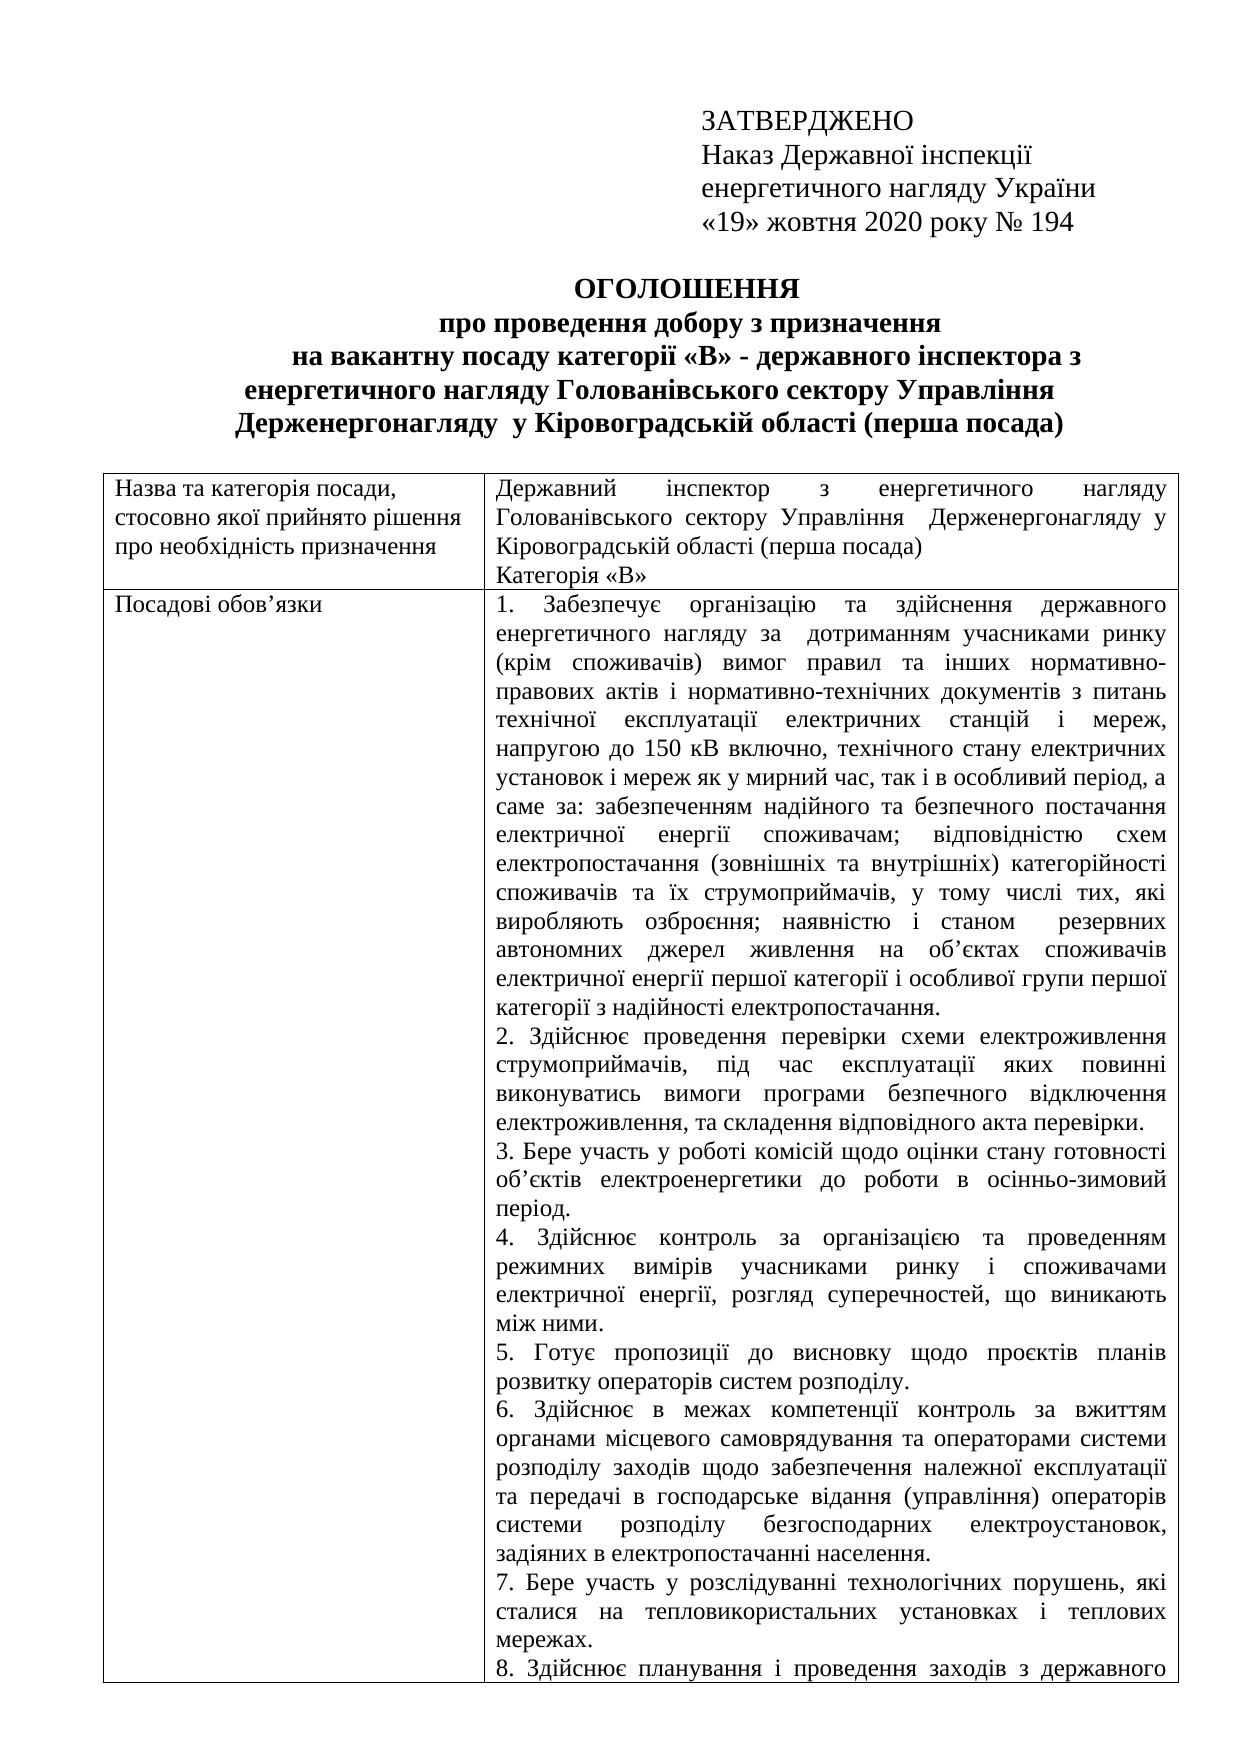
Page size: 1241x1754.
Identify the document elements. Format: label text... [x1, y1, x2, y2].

table_header Назва та категорія посади, стосовно якої прийнято рішення про необхідність призначення [104, 474, 484, 588]
text про проведення добору з призначення [177, 305, 1122, 338]
text «19» жовтня 2020 року № 194 [627, 204, 1122, 238]
text ЗАТВЕРДЖЕНО [627, 103, 1122, 137]
text Наказ Державної інспекції [627, 137, 1122, 171]
text енергетичного нагляду України [627, 171, 1122, 204]
table_cell Посадові обов’язки [104, 590, 484, 1682]
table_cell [485, 590, 1178, 1682]
text ОГОЛОШЕННЯ [177, 271, 1122, 305]
table_header Державний інспектор з енергетичного нагляду Голованівського сектору Управління Держенергонагляду у Кіровоградській області (перша посада) Категорія «В» [485, 474, 1178, 588]
text на вакантну посаду категорії «В» - державного інспектора з енергетичного нагляду Голованівського сектору Управління Держенергонагляду у Кіровоградській області (перша посада) [177, 338, 1122, 439]
